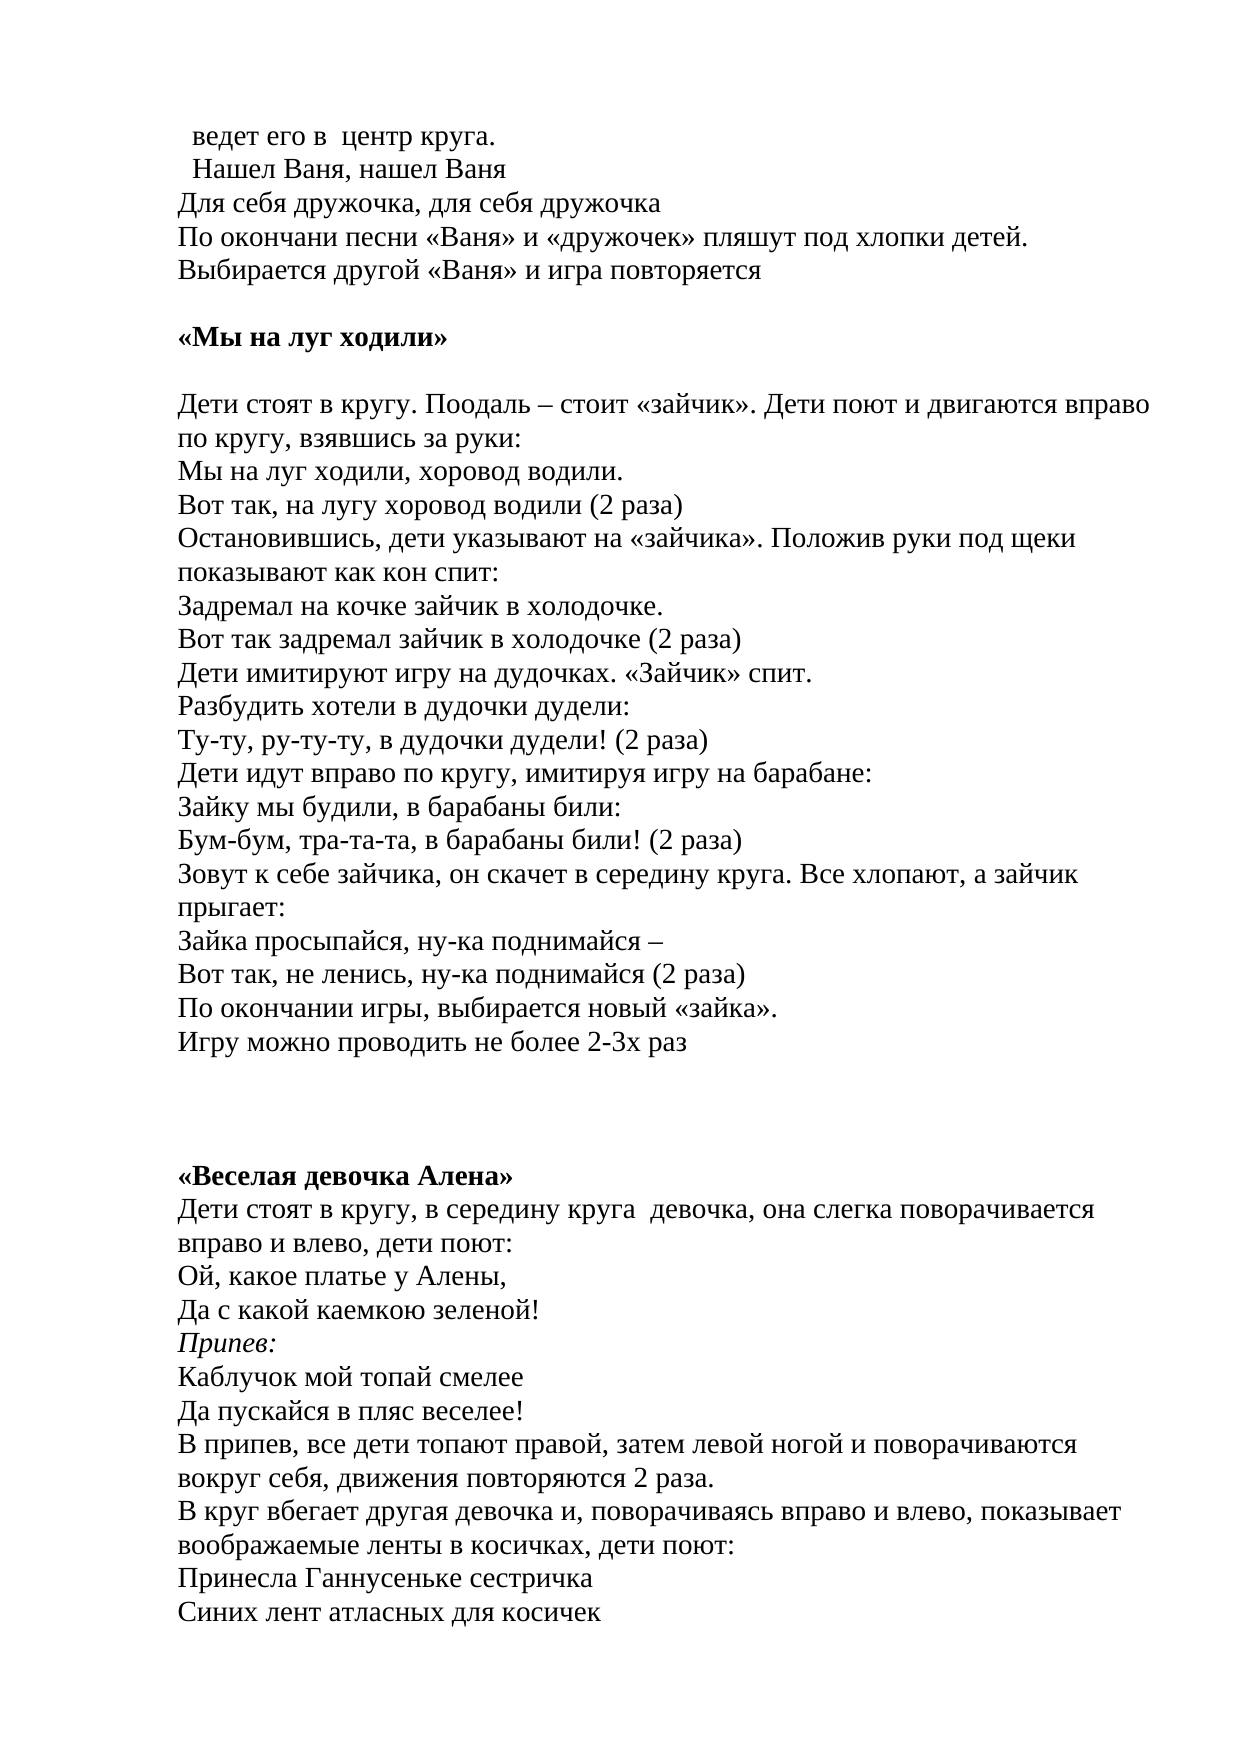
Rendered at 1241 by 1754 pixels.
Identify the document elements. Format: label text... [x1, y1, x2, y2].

text По окончании игры, выбирается новый «зайка». [177, 990, 1152, 1024]
text Зайка просыпайся, ну-ка поднимайся – [177, 923, 1152, 957]
text Принесла Ганнусеньке сестричка [177, 1560, 1152, 1594]
text Для себя дружочка, для себя дружочка [177, 185, 1152, 219]
text Нашел Ваня, нашел Ваня [177, 152, 1152, 185]
text Да пускайся в пляс веселее! [177, 1393, 1152, 1426]
text Дети стоят в кругу, в середину круга девочка, она слегка поворачивается вправо и влево, дети поют: [177, 1191, 1152, 1258]
text Бум-бум, тра-та-та, в барабаны били! (2 раза) [177, 822, 1152, 856]
text Вот так, на лугу хоровод водили (2 раза) [177, 487, 1152, 521]
text Вот так задремал зайчик в холодочке (2 раза) [177, 621, 1152, 655]
text Разбудить хотели в дудочки дудели: [177, 688, 1152, 722]
text Да с какой каемкою зеленой! [177, 1292, 1152, 1326]
text Дети имитируют игру на дудочках. «Зайчик» спит. [177, 655, 1152, 688]
text Вот так, не ленись, ну-ка поднимайся (2 раза) [177, 957, 1152, 990]
text Игру можно проводить не более 2-3х раз [177, 1024, 1152, 1057]
text Зовут к себе зайчика, он скачет в середину круга. Все хлопают, а зайчик прыгает: [177, 856, 1152, 923]
text По окончани песни «Ваня» и «дружочек» пляшут под хлопки детей. Выбирается другой «Ваня» и игра повторяется [177, 219, 1152, 286]
text В припев, все дети топают правой, затем левой ногой и поворачиваются вокруг себя, движения повторяются 2 раза. [177, 1426, 1152, 1493]
text ведет его в центр круга. [177, 118, 1152, 152]
text Каблучок мой топай смелее [177, 1359, 1152, 1393]
text Синих лент атласных для косичек [177, 1594, 1152, 1627]
text Припев: [177, 1326, 1152, 1359]
text «Веселая девочка Алена» [177, 1158, 1152, 1191]
text Мы на луг ходили, хоровод водили. [177, 453, 1152, 487]
text Ой, какое платье у Алены, [177, 1258, 1152, 1292]
text Дети идут вправо по кругу, имитируя игру на барабане: [177, 755, 1152, 789]
text Зайку мы будили, в барабаны били: [177, 789, 1152, 822]
text Дети стоят в кругу. Поодаль – стоит «зайчик». Дети поют и двигаются вправо по кругу, взявшись за руки: [177, 386, 1152, 453]
text «Мы на луг ходили» [177, 319, 1152, 353]
text В круг вбегает другая девочка и, поворачиваясь вправо и влево, показывает воображаемые ленты в косичках, дети поют: [177, 1493, 1152, 1560]
text Ту-ту, ру-ту-ту, в дудочки дудели! (2 раза) [177, 722, 1152, 755]
text Задремал на кочке зайчик в холодочке. [177, 588, 1152, 621]
text Остановившись, дети указывают на «зайчика». Положив руки под щеки показывают как кон спит: [177, 521, 1152, 588]
